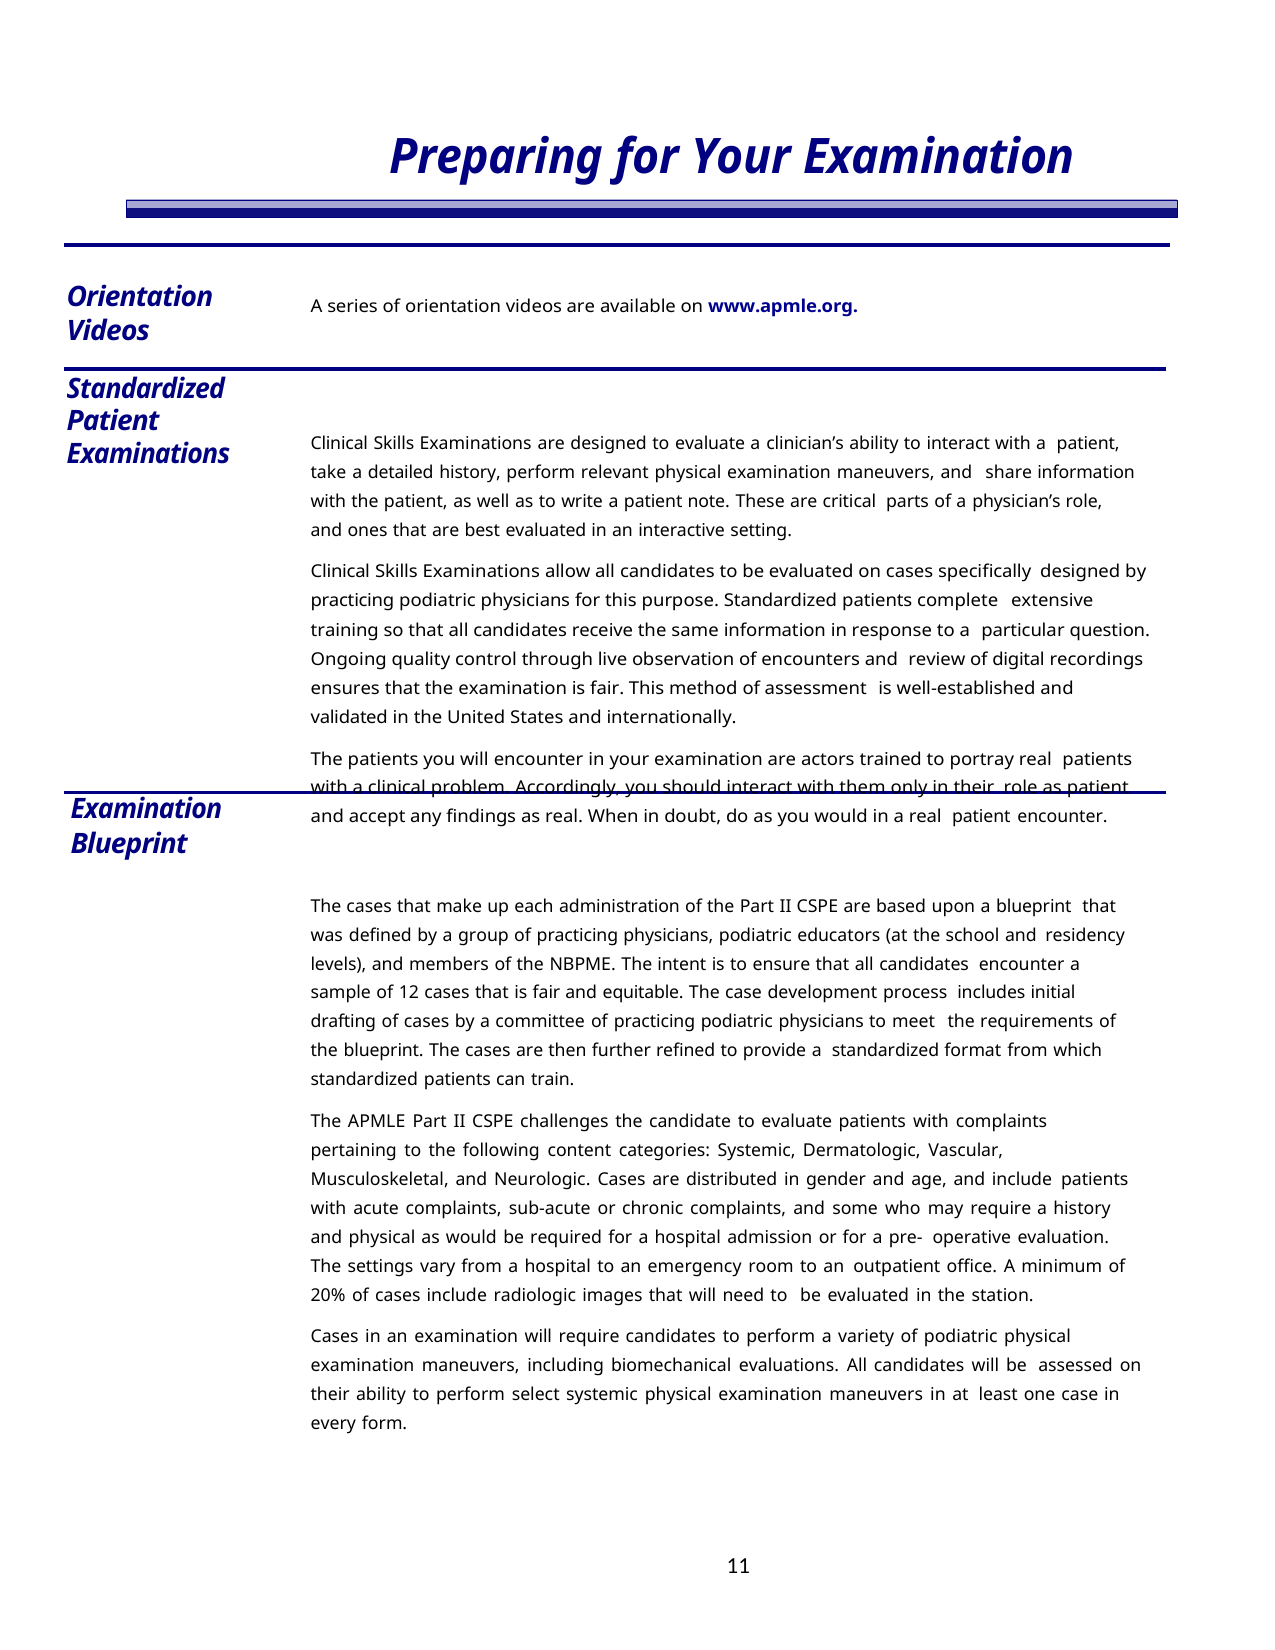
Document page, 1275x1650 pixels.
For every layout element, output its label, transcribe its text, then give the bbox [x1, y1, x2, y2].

text A series of orientation videos are available on www.apmle.org. [310, 294, 1187, 318]
subtitle Examination Blueprint [70, 791, 248, 860]
text The APMLE Part II CSPE challenges the candidate to evaluate patients with complaints pertaining to the following content categories: Systemic, Dermatologic, Vascular, Musculoskeletal, and Neurologic. Cases are distributed in gender and age, and include patients with acute complaints, sub-acute or chronic complaints, and some who may require a history and physical as would be required for a hospital admission or for a pre- operative evaluation. The settings vary from a hospital to an emergency room to an outpatient office. A minimum of 20% of cases include radiologic images that will need to be evaluated in the station. [310, 1108, 1136, 1306]
subtitle Orientation Videos [66, 279, 253, 347]
text Clinical Skills Examinations allow all candidates to be evaluated on cases specifically designed by practicing podiatric physicians for this purpose. Standardized patients complete extensive training so that all candidates receive the same information in response to a particular question. Ongoing quality control through live observation of encounters and review of digital recordings ensures that the examination is fair. This method of assessment is well-established and validated in the United States and internationally. [310, 559, 1153, 729]
text The cases that make up each administration of the Part II CSPE are based upon a blueprint that was defined by a group of practicing physicians, podiatric educators (at the school and residency levels), and members of the NBPME. The intent is to ensure that all candidates encounter a sample of 12 cases that is fair and equitable. The case development process includes initial drafting of cases by a committee of practicing podiatric physicians to meet the requirements of the blueprint. The cases are then further refined to provide a standardized format from which standardized patients can train. [310, 893, 1142, 1091]
subtitle Preparing for Your Examination [389, 125, 1187, 186]
text Clinical Skills Examinations are designed to evaluate a clinician’s ability to interact with a patient, take a detailed history, perform relevant physical examination maneuvers, and share information with the patient, as well as to write a patient note. These are critical parts of a physician’s role, and ones that are best evaluated in an interactive setting. [310, 430, 1136, 541]
picture [127, 201, 1177, 217]
text Cases in an examination will require candidates to perform a variety of podiatric physical examination maneuvers, including biomechanical evaluations. All candidates will be assessed on their ability to perform select systemic physical examination maneuvers in at least one case in every form. [310, 1323, 1153, 1434]
text The patients you will encounter in your examination are actors trained to portray real patients with a clinical problem. Accordingly, you should interact with them only in their role as patient and accept any findings as real. When in doubt, do as you would in a real patient encounter. [310, 746, 1136, 828]
subtitle Standardized Patient Examinations [66, 372, 260, 472]
